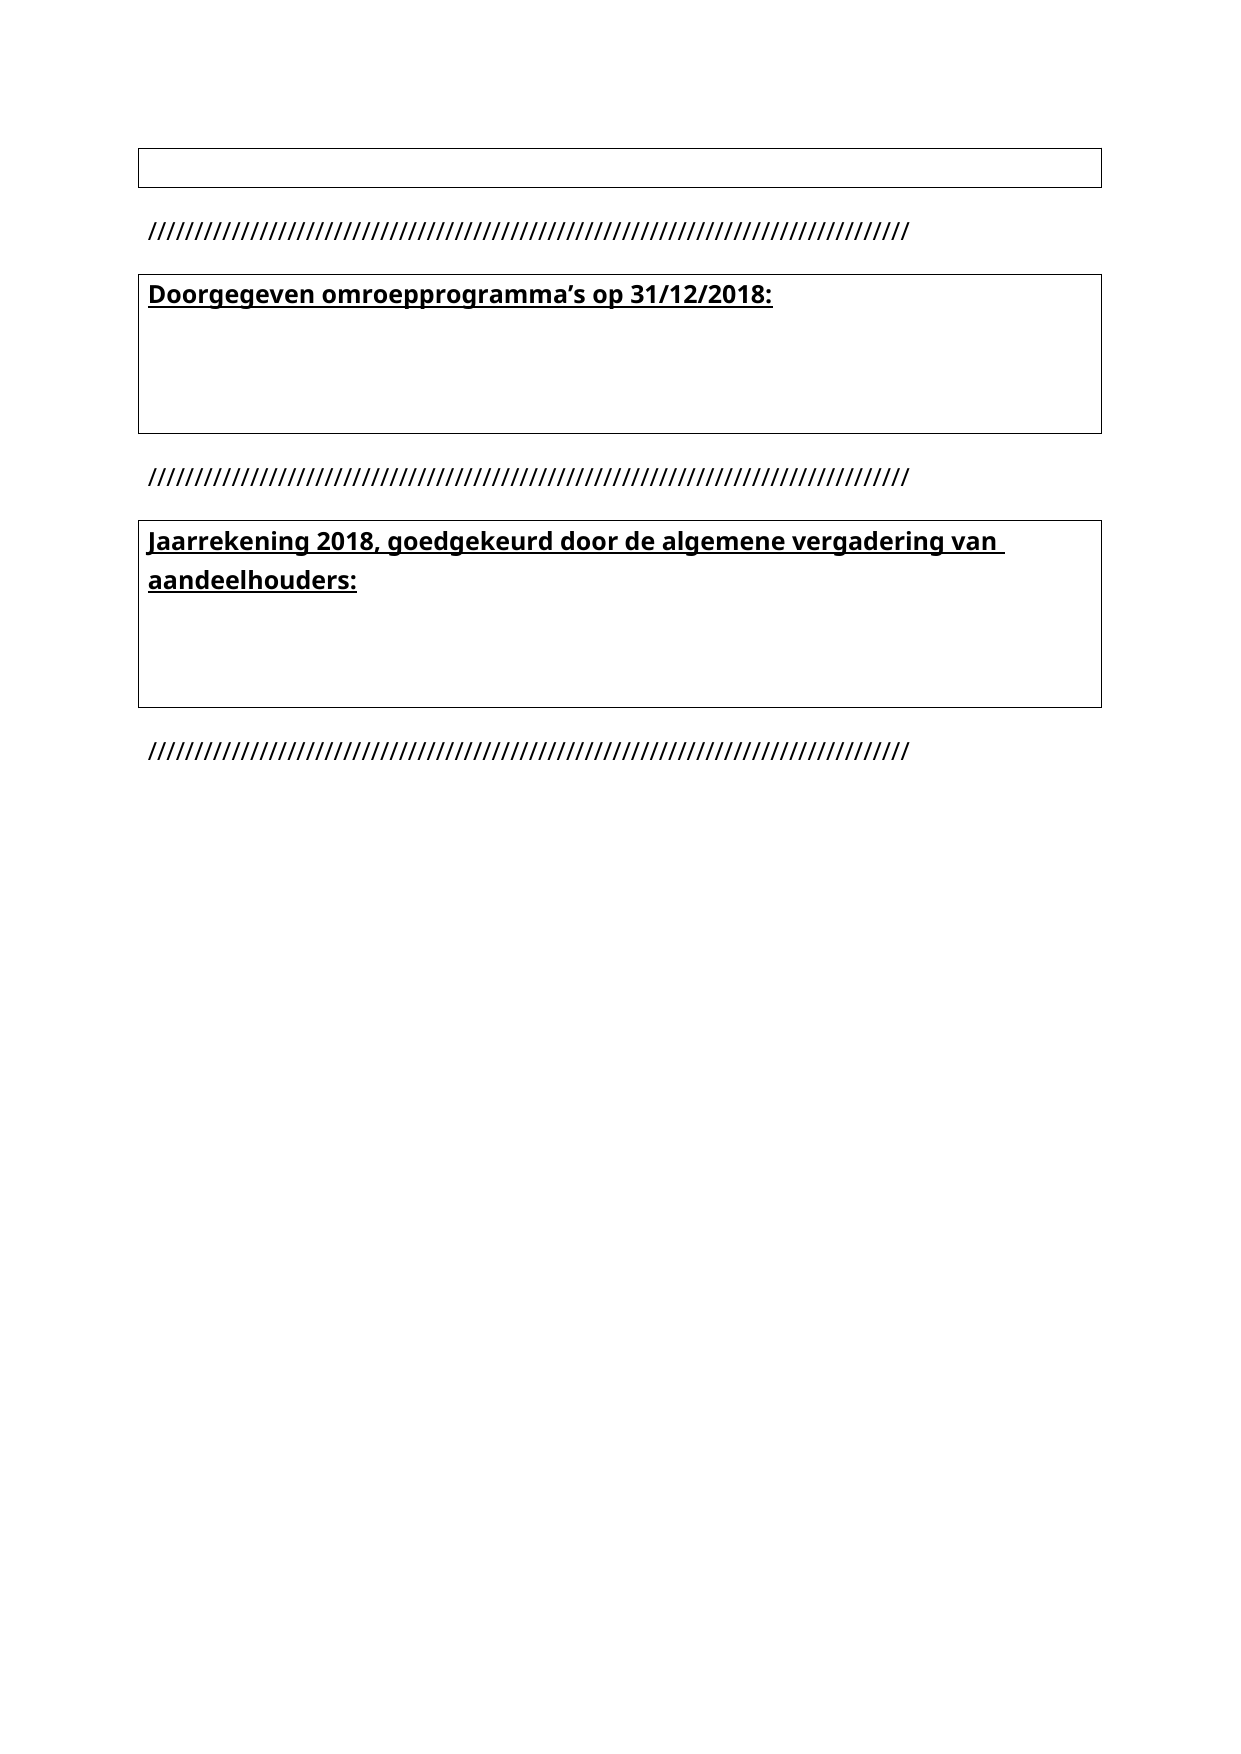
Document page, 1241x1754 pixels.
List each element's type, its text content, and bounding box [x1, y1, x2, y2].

text Doorgegeven omroepprogramma’s op 31/12/2018: [139, 275, 1101, 311]
text ////////////////////////////////////////////////////////////////////////////////// [148, 733, 1093, 767]
text Jaarrekening 2018, goedgekeurd door de algemene vergadering van aandeelhouders: [139, 521, 1101, 596]
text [148, 214, 1093, 248]
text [148, 460, 1093, 494]
